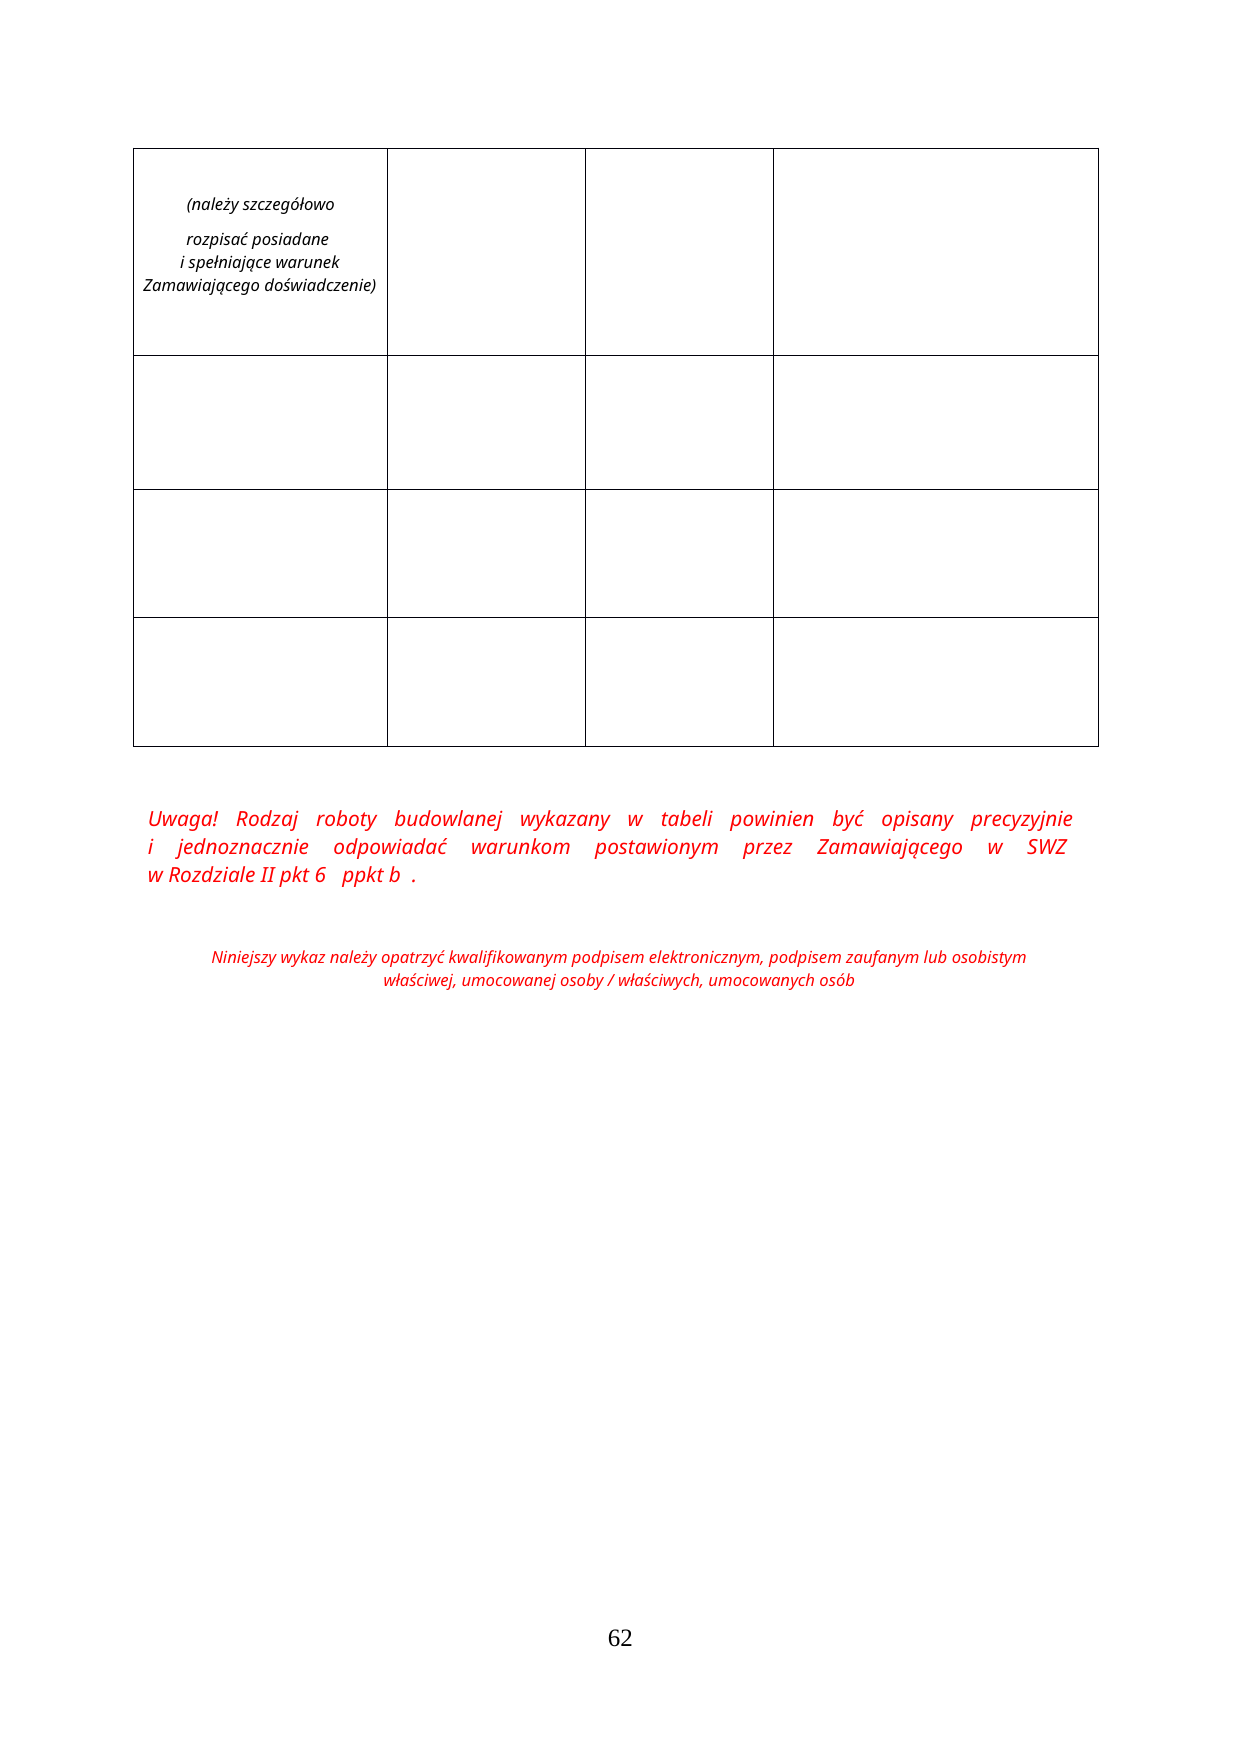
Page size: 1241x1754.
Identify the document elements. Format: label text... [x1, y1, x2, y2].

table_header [586, 149, 773, 355]
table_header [134, 149, 387, 355]
table_cell [774, 490, 1098, 617]
table_cell [586, 490, 773, 617]
table_cell [134, 490, 387, 617]
text Uwaga! Rodzaj roboty budowlanej wykazany w tabeli powinien być opisany precyzyjnie i jednoznacznie odpowiadać warunkom postawionym przez Zamawiającego w SWZ w Rozdziale II pkt 6 ppkt b . [148, 804, 1093, 889]
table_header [774, 149, 1098, 355]
table_cell [388, 618, 585, 746]
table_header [388, 149, 585, 355]
table_cell [774, 356, 1098, 488]
table_cell [134, 356, 387, 488]
table_cell [134, 618, 387, 746]
table_cell [388, 356, 585, 488]
text Niniejszy wykaz należy opatrzyć kwalifikowanym podpisem elektronicznym, podpisem zaufanym lub osobistym [148, 946, 1093, 968]
table_cell [586, 356, 773, 488]
table_cell [388, 490, 585, 617]
table_cell [774, 618, 1098, 746]
text właściwej, umocowanej osoby / właściwych, umocowanych osób [148, 968, 1093, 991]
table_cell [586, 618, 773, 746]
